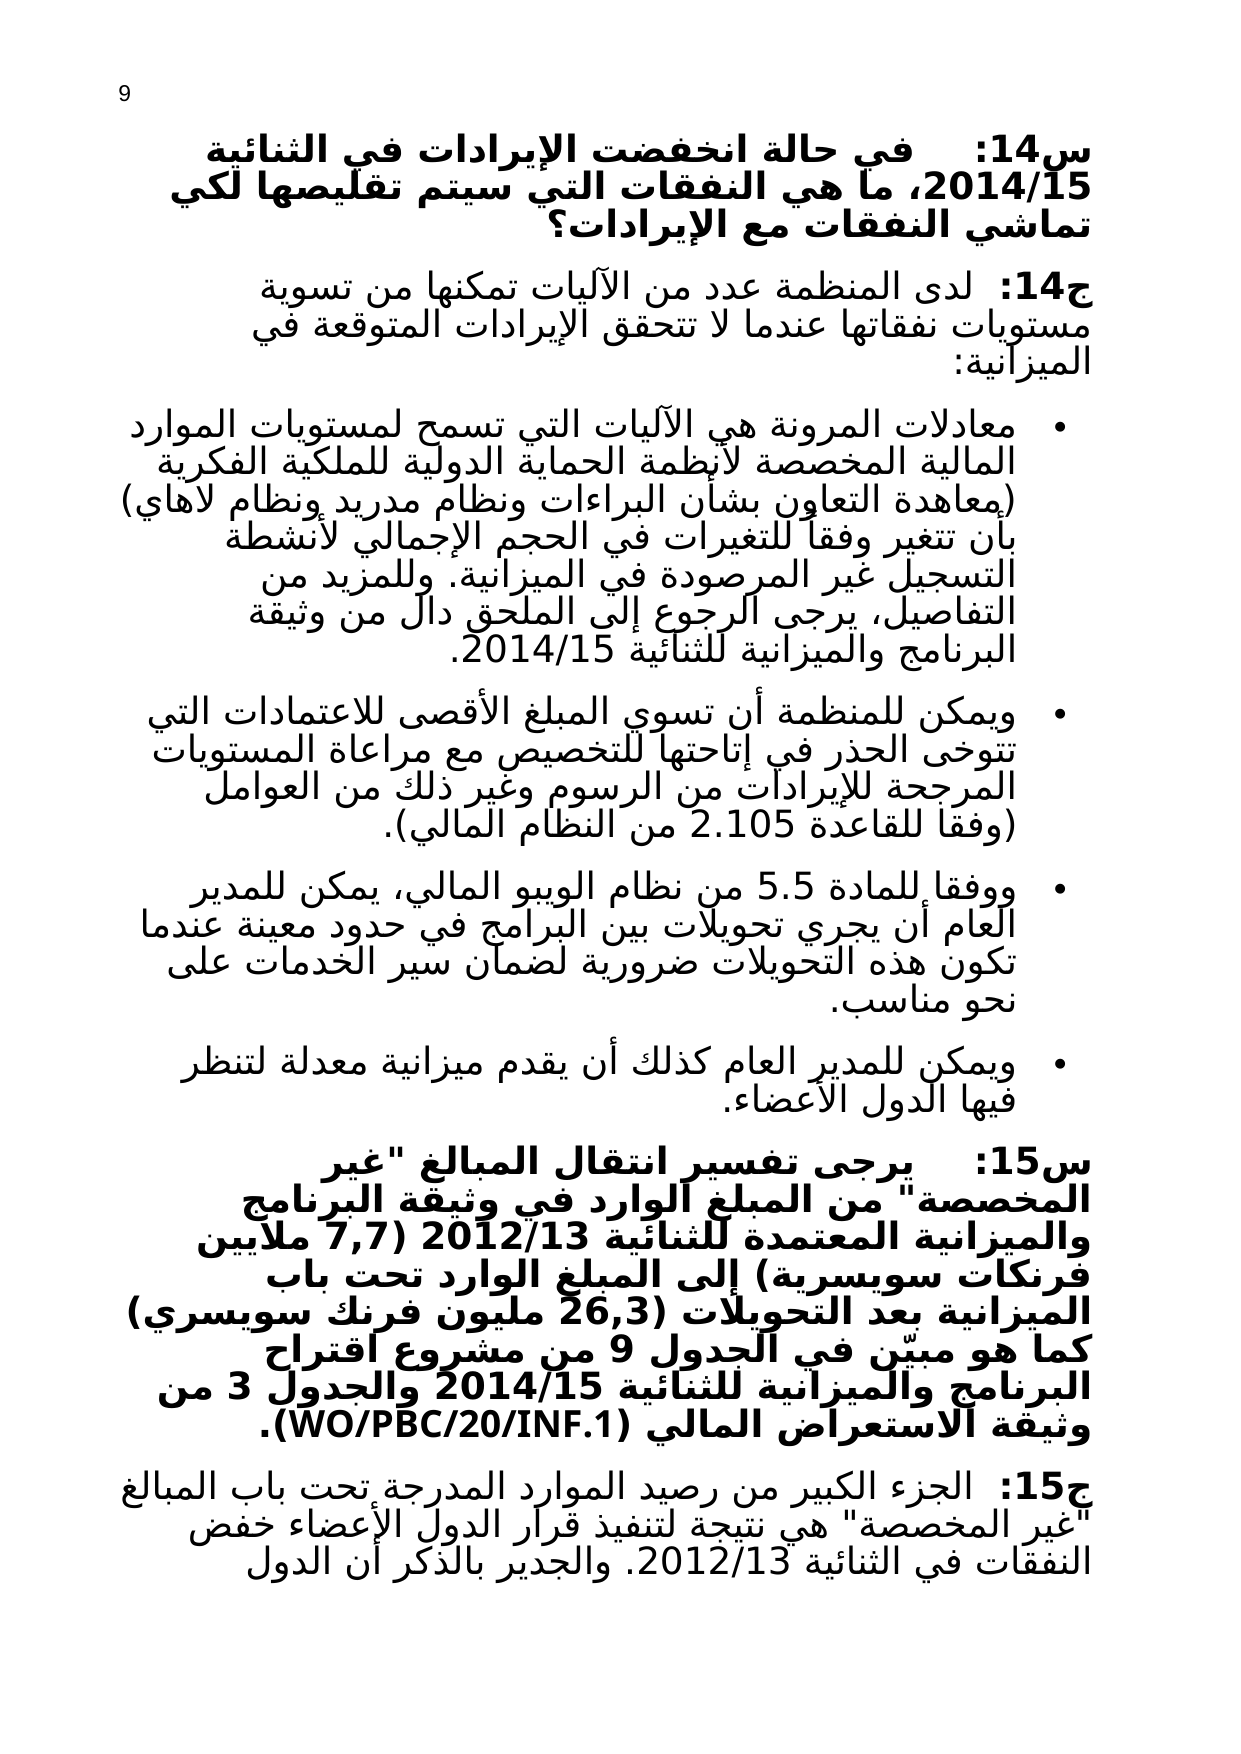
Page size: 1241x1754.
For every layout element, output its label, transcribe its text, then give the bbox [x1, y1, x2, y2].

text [118, 1470, 1093, 1582]
text س14: في حالة انخفضت الإيرادات في الثنائية 2014/15، ما هي النفقات التي سيتم تقليصها لكي تماشي النفقات مع الإيرادات؟ [118, 132, 1093, 245]
list ووفقا للمادة 5.5 من نظام الويبو المالي، يمكن للمدير العام أن يجري تحويلات بين البرامج في حدود معينة عندما تكون هذه التحويلات ضرورية لضمان سير الخدمات على نحو مناسب. [118, 870, 1055, 1020]
list معادلات المرونة هي الآليات التي تسمح لمستويات الموارد المالية المخصصة لأنظمة الحماية الدولية للملكية الفكرية (معاهدة التعاون بشأن البراءات ونظام مدريد ونظام لاهاي) بأن تتغير وفقاً للتغيرات في الحجم الإجمالي لأنشطة التسجيل غير المرصودة في الميزانية. وللمزيد من التفاصيل، يرجى الرجوع إلى الملحق دال من وثيقة البرنامج والميزانية للثنائية 2014/15. [118, 407, 1055, 670]
text س15: يرجى تفسير انتقال المبالغ "غير المخصصة" من المبلغ الوارد في وثيقة البرنامج والميزانية المعتمدة للثنائية 2012/13 (7,7 ملايين فرنكات سويسرية) إلى المبلغ الوارد تحت باب الميزانية بعد التحويلات (26,3 مليون فرنك سويسري) كما هو مبيّن في الجدول 9 من مشروع اقتراح البرنامج والميزانية للثنائية 2014/15 والجدول 3 من وثيقة الاستعراض المالي (WO/PBC/20/INF.1). [118, 1145, 1093, 1445]
list ويمكن للمدير العام كذلك أن يقدم ميزانية معدلة لتنظر فيها الدول الأعضاء. [118, 1045, 1055, 1120]
list ويمكن للمنظمة أن تسوي المبلغ الأقصى للاعتمادات التي تتوخى الحذر في إتاحتها للتخصيص مع مراعاة المستويات المرجحة للإيرادات من الرسوم وغير ذلك من العوامل (وفقا للقاعدة 2.105 من النظام المالي). [118, 695, 1055, 845]
text ج14: لدى المنظمة عدد من الآليات تمكنها من تسوية مستويات نفقاتها عندما لا تتحقق الإيرادات المتوقعة في الميزانية: [118, 270, 1093, 382]
